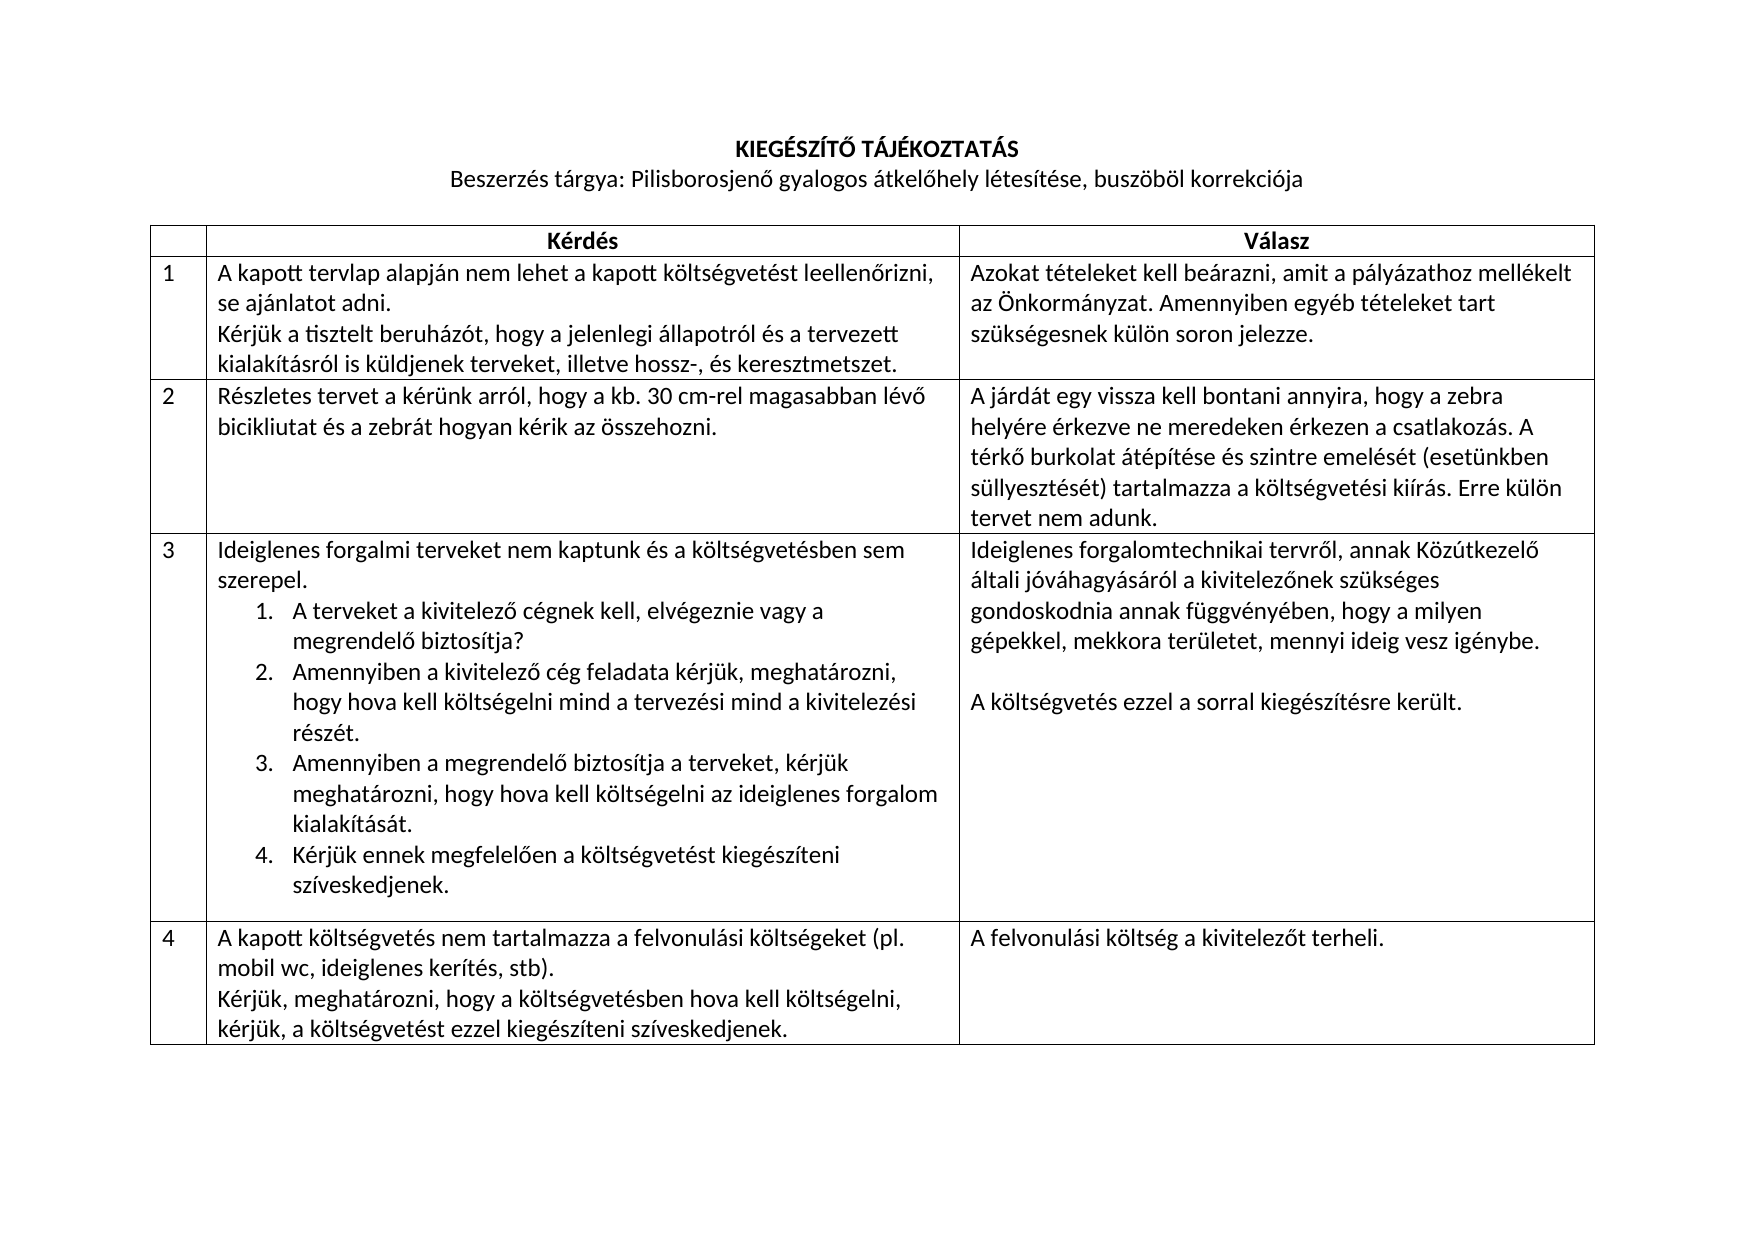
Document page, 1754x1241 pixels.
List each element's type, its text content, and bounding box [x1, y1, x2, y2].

table_cell Ideiglenes forgalmi terveket nem kaptunk és a költségvetésben sem szerepel. A terveket a kivitelező cégnek kell, elvégeznie vagy a megrendelő biztosítja? Amennyiben a kivitelező cég feladata kérjük, meghatározni, hogy hova kell költségelni mind a tervezési mind a kivitelezési részét. Amennyiben a megrendelő biztosítja a terveket, kérjük meghatározni, hogy hova kell költségelni az ideiglenes forgalom kialakítását. Kérjük ennek megfelelően a költségvetést kiegészíteni szíveskedjenek. [207, 534, 959, 921]
table_cell A kapott költségvetés nem tartalmazza a felvonulási költségeket (pl. mobil wc, ideiglenes kerítés, stb). Kérjük, meghatározni, hogy a költségvetésben hova kell költségelni, kérjük, a költségvetést ezzel kiegészíteni szíveskedjenek. [207, 922, 959, 1044]
table_cell Ideiglenes forgalomtechnikai tervről, annak Közútkezelő általi jóváhagyásáról a kivitelezőnek szükséges gondoskodnia annak függvényében, hogy a milyen gépekkel, mekkora területet, mennyi ideig vesz igénybe. A költségvetés ezzel a sorral kiegészítésre került. [960, 534, 1594, 921]
table_cell 3 [151, 534, 206, 921]
table_cell A felvonulási költség a kivitelezőt terheli. [960, 922, 1594, 1044]
table_cell A kapott tervlap alapján nem lehet a kapott költségvetést leellenőrizni, se ajánlatot adni. Kérjük a tisztelt beruházót, hogy a jelenlegi állapotról és a tervezett kialakításról is küldjenek terveket, illetve hossz-, és keresztmetszet. [207, 257, 959, 379]
table_cell 2 [151, 380, 206, 533]
table_cell 1 [151, 257, 206, 379]
table_cell 4 [151, 922, 206, 1044]
table_header [151, 226, 206, 256]
text KIEGÉSZÍTŐ TÁJÉKOZTATÁS [150, 133, 1604, 163]
table_cell A járdát egy vissza kell bontani annyira, hogy a zebra helyére érkezve ne meredeken érkezen a csatlakozás. A térkő burkolat átépítése és szintre emelését (esetünkben süllyesztését) tartalmazza a költségvetési kiírás. Erre külön tervet nem adunk. [960, 380, 1594, 533]
table_cell Részletes tervet a kérünk arról, hogy a kb. 30 cm-rel magasabban lévő bicikliutat és a zebrát hogyan kérik az összehozni. [207, 380, 959, 533]
table_header Kérdés [207, 226, 959, 256]
table_cell Azokat tételeket kell beárazni, amit a pályázathoz mellékelt az Önkormányzat. Amennyiben egyéb tételeket tart szükségesnek külön soron jelezze. [960, 257, 1594, 379]
text Beszerzés tárgya: Pilisborosjenő gyalogos átkelőhely létesítése, buszöböl korrekciója [150, 163, 1604, 194]
table_header Válasz [960, 226, 1594, 256]
